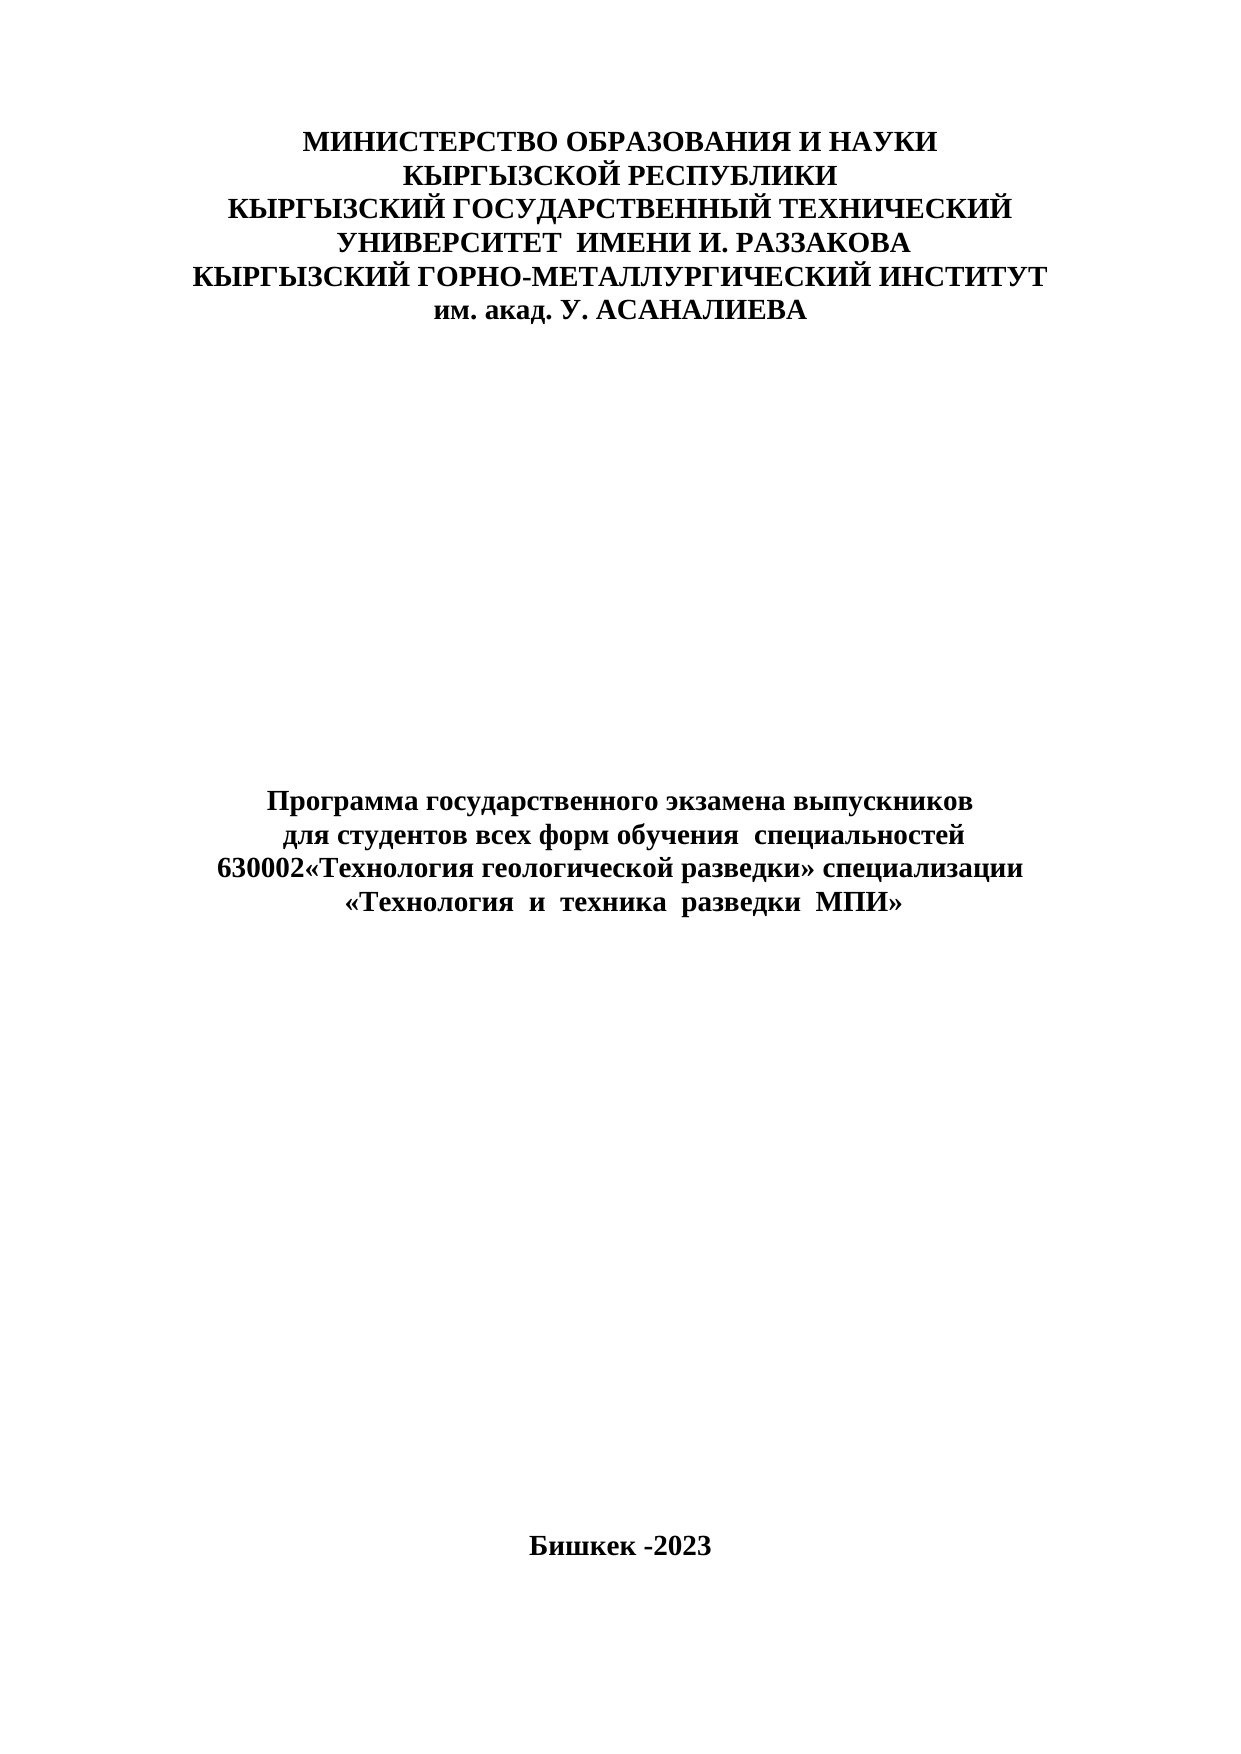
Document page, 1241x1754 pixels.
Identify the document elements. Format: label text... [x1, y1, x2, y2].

text КЫРГЫЗСКИЙ ГОСУДАРСТВЕННЫЙ ТЕХНИЧЕСКИЙ [148, 192, 1092, 225]
text МИНИСТЕРСТВО ОБРАЗОВАНИЯ И НАУКИ [148, 124, 1092, 158]
text КЫРГЫЗСКИЙ ГОРНО-МЕТАЛЛУРГИЧЕСКИЙ ИНСТИТУТ [148, 259, 1092, 292]
text им. акад. У. АСАНАЛИЕВА [148, 292, 1092, 326]
text «Технология и техника разведки МПИ» [148, 884, 1092, 918]
text Бишкек -2023 [148, 1528, 1092, 1562]
text УНИВЕРСИТЕТ ИМЕНИ И. РАЗЗАКОВА [148, 225, 1092, 259]
text Программа государственного экзамена выпускников [148, 783, 1092, 817]
text КЫРГЫЗСКОЙ РЕСПУБЛИКИ [148, 158, 1092, 192]
text для студентов всех форм обучения специальностей 630002«Технология геологической разведки» специализации [148, 817, 1092, 884]
